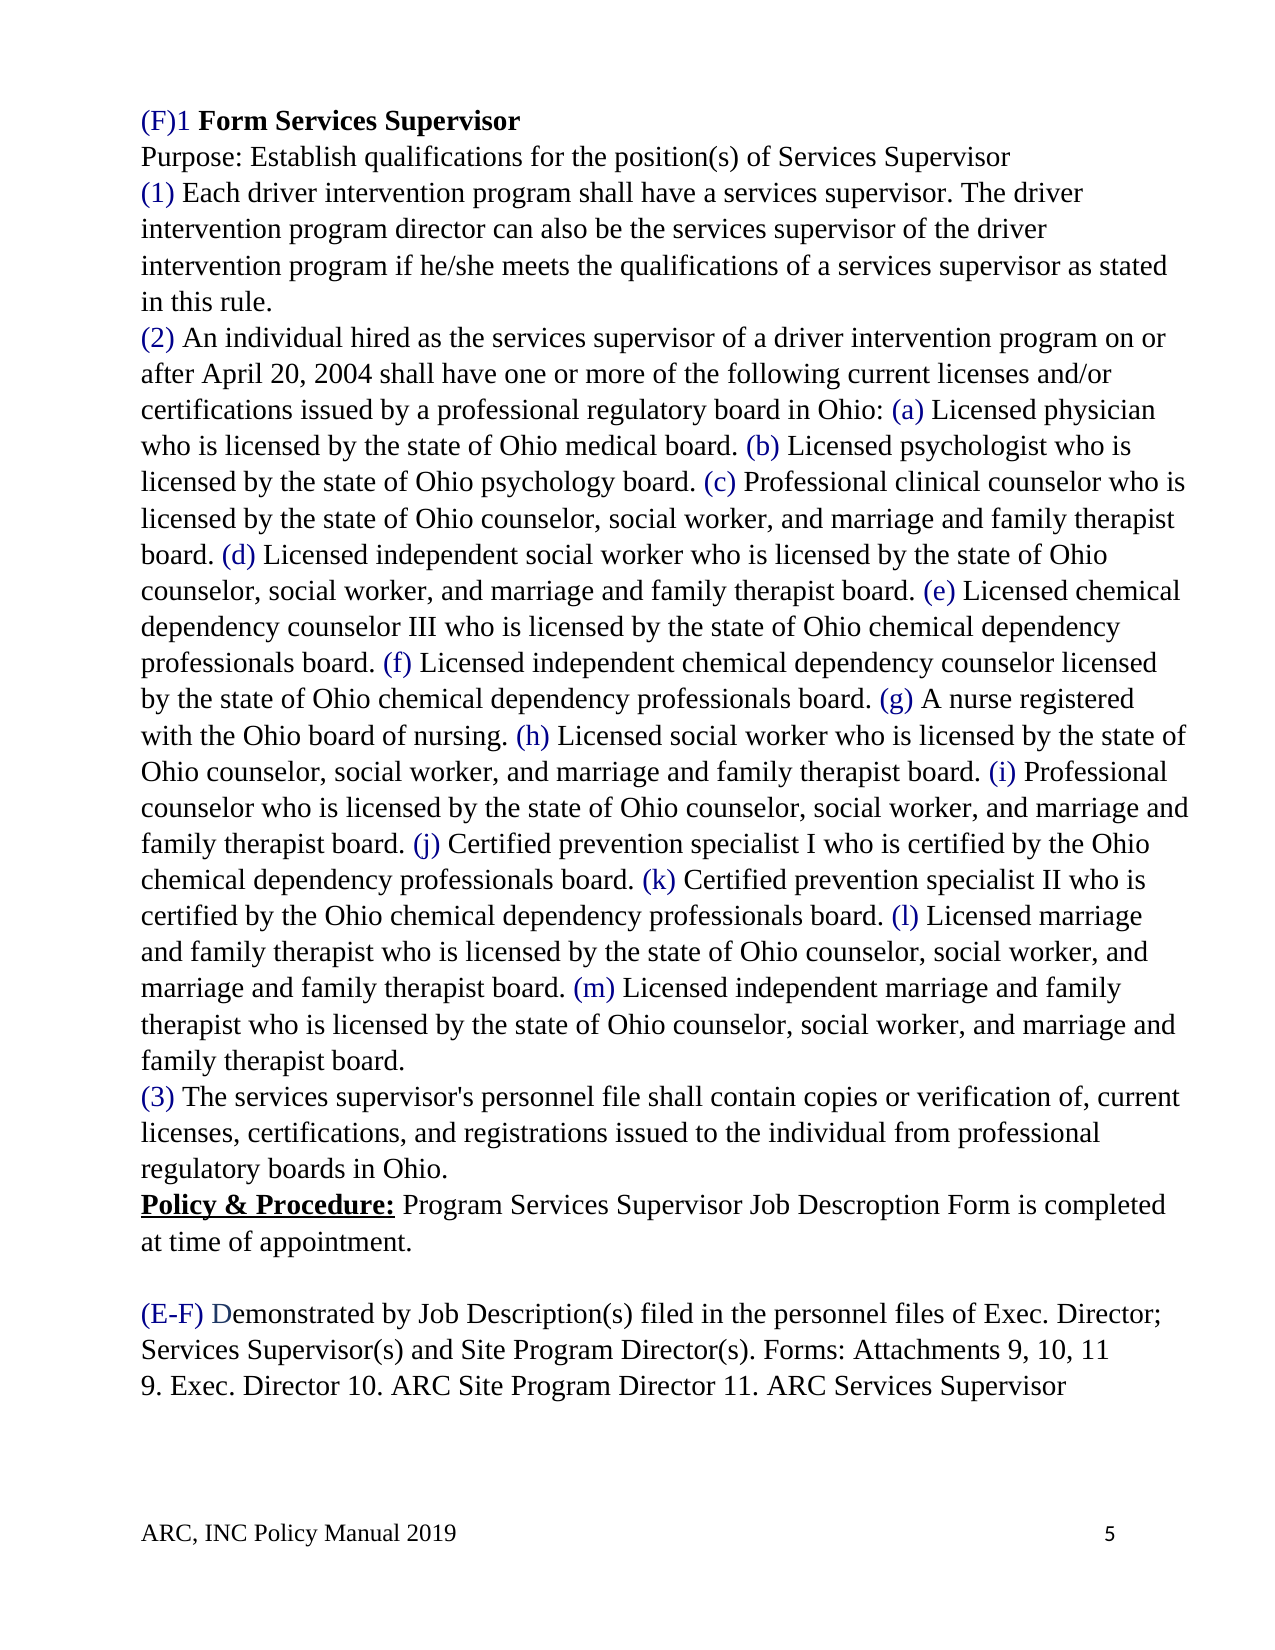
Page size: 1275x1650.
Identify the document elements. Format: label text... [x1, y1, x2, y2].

text (F)1 Form Services Supervisor Purpose: Establish qualifications for the position(s) of Services Supervisor (1) Each driver intervention program shall have a services supervisor. The driver intervention program director can also be the services supervisor of the driver intervention program if he/she meets the qualifications of a services supervisor as stated in this rule. (2) An individual hired as the services supervisor of a driver intervention program on or after April 20, 2004 shall have one or more of the following current licenses and/or certifications issued by a professional regulatory board in Ohio: (a) Licensed physician who is licensed by the state of Ohio medical board. (b) Licensed psychologist who is licensed by the state of Ohio psychology board. (c) Professional clinical counselor who is licensed by the state of Ohio counselor, social worker, and marriage and family therapist board. (d) Licensed independent social worker who is licensed by the state of Ohio counselor, social worker, and marriage and family therapist board. (e) Licensed chemical dependency counselor III who is licensed by the state of Ohio chemical dependency professionals board. (f) Licensed independent chemical dependency counselor licensed by the state of Ohio chemical dependency professionals board. (g) A nurse registered with the Ohio board of nursing. (h) Licensed social worker who is licensed by the state of Ohio counselor, social worker, and marriage and family therapist board. (i) Professional counselor who is licensed by the state of Ohio counselor, social worker, and marriage and family therapist board. (j) Certified prevention specialist I who is certified by the Ohio chemical dependency professionals board. (k) Certified prevention specialist II who is certified by the Ohio chemical dependency professionals board. (l) Licensed marriage and family therapist who is licensed by the state of Ohio counselor, social worker, and marriage and family therapist board. (m) Licensed independent marriage and family therapist who is licensed by the state of Ohio counselor, social worker, and marriage and family therapist board. (3) The services supervisor's personnel file shall contain copies or verification of, current licenses, certifications, and registrations issued to the individual from professional regulatory boards in Ohio. Policy & Procedure: Program Services Supervisor Job Descroption Form is completed at time of appointment. (E-F) Demonstrated by Job Description(s) filed in the personnel files of Exec. Director; Services Supervisor(s) and Site Program Director(s). Forms: Attachments 9, 10, 11 9. Exec. Director 10. ARC Site Program Director 11. ARC Services Supervisor [141, 103, 1191, 1402]
